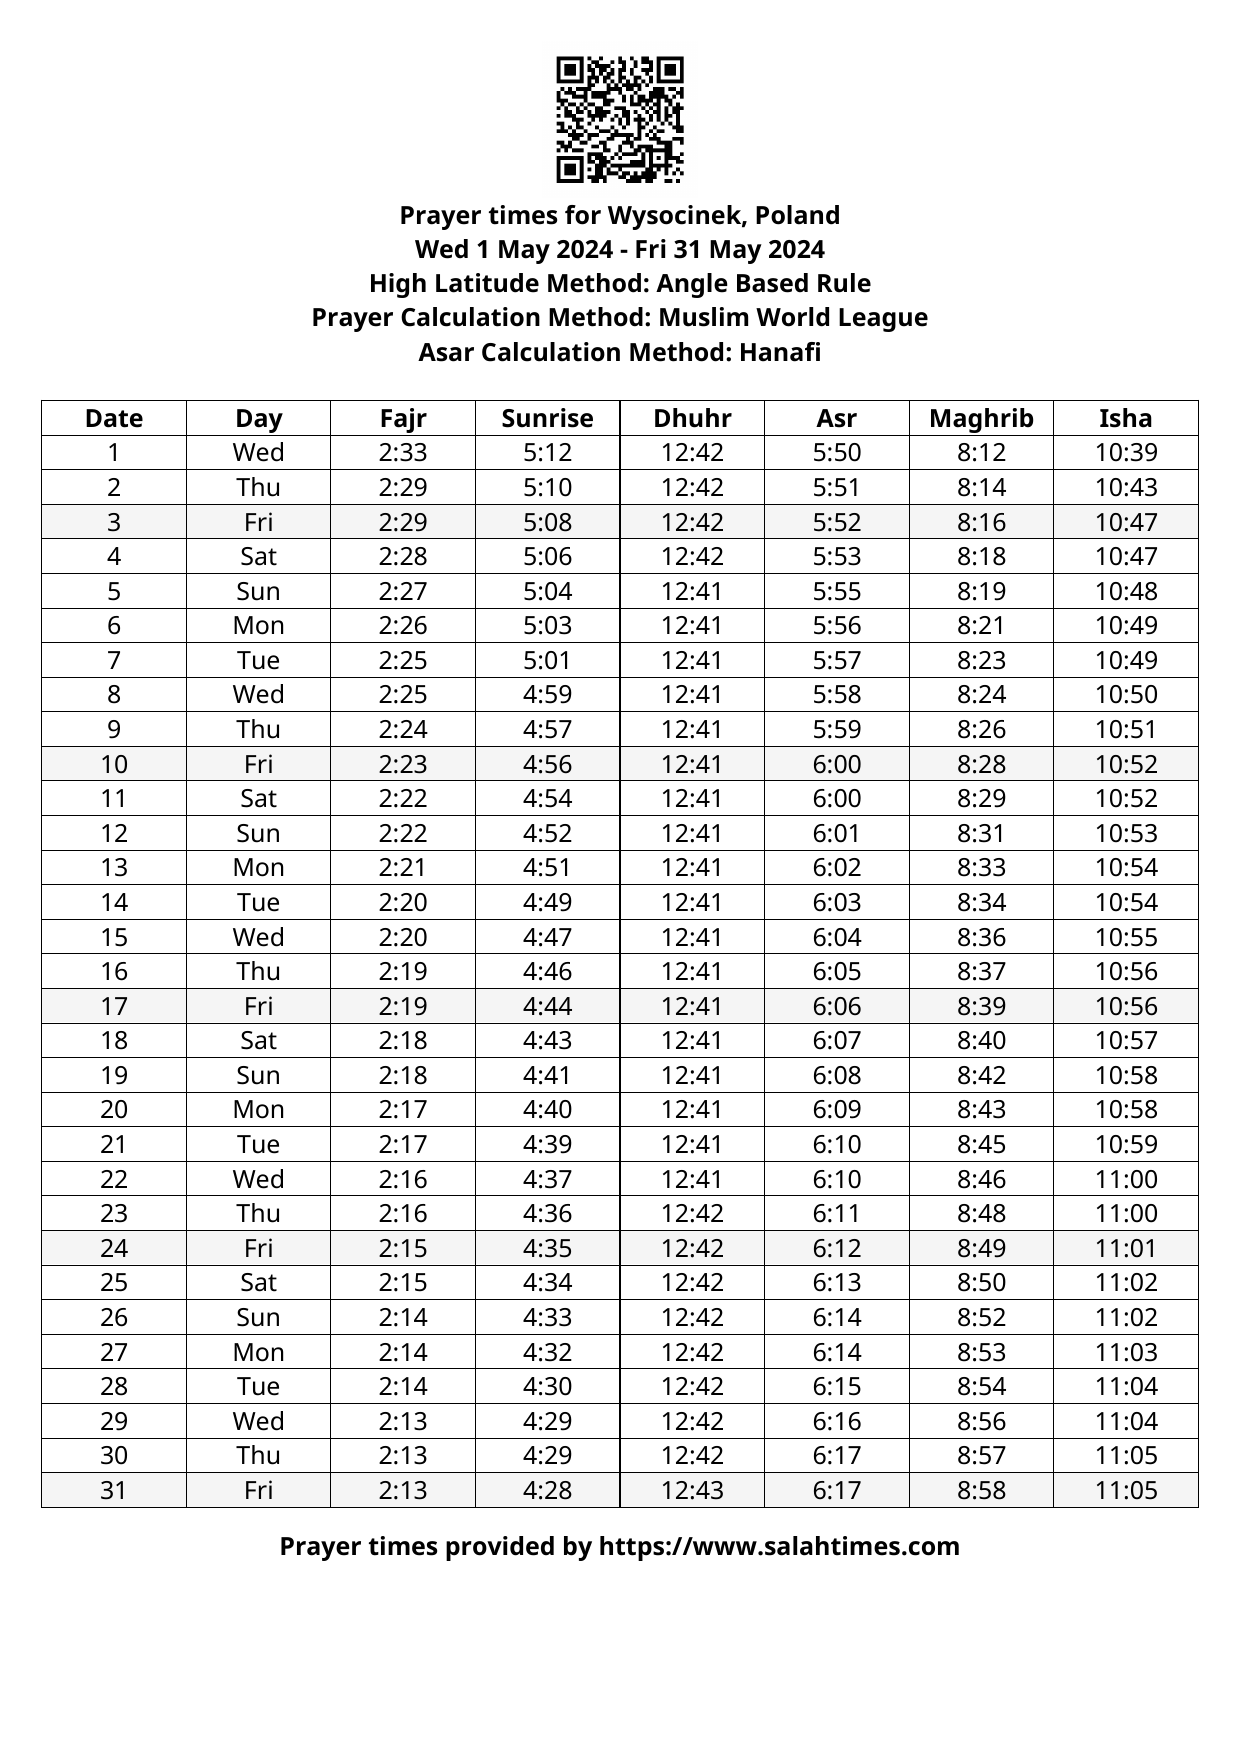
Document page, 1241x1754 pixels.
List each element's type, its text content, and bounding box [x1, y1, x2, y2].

table_cell Mon [187, 851, 330, 884]
table_cell 24 [42, 1231, 186, 1264]
table_cell Tue [187, 885, 330, 919]
table_cell 18 [42, 1024, 186, 1057]
table_cell 6:00 [765, 747, 909, 780]
table_cell 7 [42, 643, 186, 677]
table_cell 10:49 [1054, 643, 1198, 677]
table_cell 21 [42, 1127, 186, 1161]
table_cell 20 [42, 1093, 186, 1126]
table_cell 2:19 [331, 989, 475, 1022]
table_cell 8 [42, 678, 186, 711]
table_cell 5:52 [765, 505, 909, 538]
table_cell 12:41 [621, 885, 764, 919]
table_cell 6:00 [765, 781, 909, 815]
table_cell 8:16 [910, 505, 1053, 538]
table_cell 6:15 [765, 1369, 909, 1403]
table_cell 2:14 [331, 1369, 475, 1403]
table_cell 4:40 [476, 1093, 619, 1126]
table_cell 10:54 [1054, 851, 1198, 884]
table_cell 10:39 [1054, 436, 1198, 469]
table_cell 2:13 [331, 1404, 475, 1437]
table_cell 12:41 [621, 678, 764, 711]
table_cell 2:23 [331, 747, 475, 780]
table_cell 2:16 [331, 1196, 475, 1230]
table_cell 10:47 [1054, 539, 1198, 573]
table_cell 3 [42, 505, 186, 538]
table_cell 4:28 [476, 1473, 619, 1507]
table_cell 25 [42, 1266, 186, 1299]
table_cell 2:24 [331, 712, 475, 746]
table_cell 12:41 [621, 643, 764, 677]
table_cell 2:18 [331, 1058, 475, 1092]
table_cell Thu [187, 954, 330, 988]
table_cell 11:02 [1054, 1266, 1198, 1299]
table_cell 12:41 [621, 1058, 764, 1092]
table_cell 8:29 [910, 781, 1053, 815]
table_cell 11:01 [1054, 1231, 1198, 1264]
table_cell 11:00 [1054, 1196, 1198, 1230]
table_cell 12 [42, 816, 186, 849]
table_cell 2:21 [331, 851, 475, 884]
table_cell 12:41 [621, 1024, 764, 1057]
table_cell 5:50 [765, 436, 909, 469]
table_cell 6:06 [765, 989, 909, 1022]
table_cell 6 [42, 609, 186, 642]
table_cell 28 [42, 1369, 186, 1403]
table_cell 10:43 [1054, 470, 1198, 504]
table_cell 8:48 [910, 1196, 1053, 1230]
table_cell 12:41 [621, 816, 764, 849]
table_cell 10:52 [1054, 781, 1198, 815]
table_cell 10:57 [1054, 1024, 1198, 1057]
table_cell Sun [187, 1058, 330, 1092]
text Asar Calculation Method: Hanafi [42, 334, 1198, 368]
table_cell 8:36 [910, 920, 1053, 953]
table_cell 6:12 [765, 1231, 909, 1264]
table_cell 8:52 [910, 1300, 1053, 1334]
table_cell 6:03 [765, 885, 909, 919]
table_cell 11:03 [1054, 1335, 1198, 1368]
table_cell Sun [187, 574, 330, 607]
table_cell 27 [42, 1335, 186, 1368]
table_cell 12:41 [621, 1127, 764, 1161]
table_cell 4:41 [476, 1058, 619, 1092]
table_cell 5:08 [476, 505, 619, 538]
table_cell 6:16 [765, 1404, 909, 1437]
table_header Date [42, 401, 186, 434]
table_cell 2:15 [331, 1231, 475, 1264]
table_cell 5:59 [765, 712, 909, 746]
table_cell 5 [42, 574, 186, 607]
table_cell Tue [187, 1369, 330, 1403]
table_cell 12:41 [621, 574, 764, 607]
table_cell 12:42 [621, 505, 764, 538]
table_cell 4:49 [476, 885, 619, 919]
table_cell Fri [187, 1231, 330, 1264]
table_cell 12:41 [621, 781, 764, 815]
table_cell 12:41 [621, 747, 764, 780]
table_cell Fri [187, 747, 330, 780]
table_cell 8:39 [910, 989, 1053, 1022]
table_header Day [187, 401, 330, 434]
table_cell 23 [42, 1196, 186, 1230]
table_cell 31 [42, 1473, 186, 1507]
table_cell Wed [187, 436, 330, 469]
table_cell 8:43 [910, 1093, 1053, 1126]
table_cell Wed [187, 1404, 330, 1437]
table_cell 4:59 [476, 678, 619, 711]
table_cell 1 [42, 436, 186, 469]
table_cell Wed [187, 1162, 330, 1195]
table_cell 6:01 [765, 816, 909, 849]
table_cell 2:16 [331, 1162, 475, 1195]
table_cell 8:54 [910, 1369, 1053, 1403]
table_cell 4:37 [476, 1162, 619, 1195]
table_cell Sat [187, 1024, 330, 1057]
table_cell 5:55 [765, 574, 909, 607]
table_cell 22 [42, 1162, 186, 1195]
table_cell 2:25 [331, 643, 475, 677]
table_cell 12:42 [621, 1335, 764, 1368]
table_cell 6:17 [765, 1473, 909, 1507]
table_cell 10:51 [1054, 712, 1198, 746]
table_cell 6:11 [765, 1196, 909, 1230]
table_cell 6:07 [765, 1024, 909, 1057]
table_cell 4:35 [476, 1231, 619, 1264]
table_cell 4:46 [476, 954, 619, 988]
table_cell 6:02 [765, 851, 909, 884]
table_cell 4:29 [476, 1404, 619, 1437]
table_cell 11:04 [1054, 1369, 1198, 1403]
table_cell 6:14 [765, 1335, 909, 1368]
table_cell 10:53 [1054, 816, 1198, 849]
table_cell 8:12 [910, 436, 1053, 469]
table_cell 2:28 [331, 539, 475, 573]
table_cell 8:33 [910, 851, 1053, 884]
table_cell 12:42 [621, 1266, 764, 1299]
table_cell 2:29 [331, 470, 475, 504]
table_header Fajr [331, 401, 475, 434]
table_cell 6:10 [765, 1162, 909, 1195]
table_header Maghrib [910, 401, 1053, 434]
table_cell Sat [187, 781, 330, 815]
table_cell Thu [187, 1196, 330, 1230]
table_cell 6:05 [765, 954, 909, 988]
table_cell 4:33 [476, 1300, 619, 1334]
table_cell 5:56 [765, 609, 909, 642]
table_cell 5:51 [765, 470, 909, 504]
text Prayer times for Wysocinek, Poland [42, 198, 1198, 232]
table_cell Tue [187, 643, 330, 677]
table_cell 4:51 [476, 851, 619, 884]
table_cell 2:29 [331, 505, 475, 538]
table_cell 10:49 [1054, 609, 1198, 642]
text Prayer times provided by https://www.salahtimes.com [42, 1528, 1198, 1563]
table_cell Thu [187, 470, 330, 504]
table_cell 2:18 [331, 1024, 475, 1057]
table_header Dhuhr [621, 401, 764, 434]
table_cell Wed [187, 920, 330, 953]
table_cell 12:42 [621, 1439, 764, 1472]
table_cell 4:32 [476, 1335, 619, 1368]
table_cell 4:44 [476, 989, 619, 1022]
table_cell 4:39 [476, 1127, 619, 1161]
table_cell Thu [187, 1439, 330, 1472]
table_cell 8:53 [910, 1335, 1053, 1368]
table_cell 5:06 [476, 539, 619, 573]
table_cell 8:56 [910, 1404, 1053, 1437]
table_cell 8:19 [910, 574, 1053, 607]
table_cell 10:55 [1054, 920, 1198, 953]
table_cell 8:26 [910, 712, 1053, 746]
table_cell 6:04 [765, 920, 909, 953]
table_cell 6:17 [765, 1439, 909, 1472]
text Prayer Calculation Method: Muslim World League [42, 300, 1198, 334]
table_cell Sun [187, 1300, 330, 1334]
table_cell 15 [42, 920, 186, 953]
table_cell 19 [42, 1058, 186, 1092]
table_cell 16 [42, 954, 186, 988]
table_cell 5:03 [476, 609, 619, 642]
table_cell 6:13 [765, 1266, 909, 1299]
table_cell Mon [187, 1335, 330, 1368]
table_cell 2:19 [331, 954, 475, 988]
table_cell 10:52 [1054, 747, 1198, 780]
table_cell 4:56 [476, 747, 619, 780]
table_cell 4:43 [476, 1024, 619, 1057]
table_cell 12:42 [621, 1300, 764, 1334]
table_cell 2:20 [331, 920, 475, 953]
table_cell Sat [187, 1266, 330, 1299]
table_cell 2:17 [331, 1127, 475, 1161]
table_cell 10:59 [1054, 1127, 1198, 1161]
table_cell 12:41 [621, 920, 764, 953]
table_cell 12:41 [621, 851, 764, 884]
table_cell 2 [42, 470, 186, 504]
table_cell 5:01 [476, 643, 619, 677]
table_cell 5:58 [765, 678, 909, 711]
table_cell 14 [42, 885, 186, 919]
table_header Sunrise [476, 401, 619, 434]
picture [542, 41, 699, 198]
table_cell 4:34 [476, 1266, 619, 1299]
table_cell 11:05 [1054, 1473, 1198, 1507]
table_cell Sat [187, 539, 330, 573]
table_cell 4 [42, 539, 186, 573]
table_cell Fri [187, 505, 330, 538]
table_cell 8:37 [910, 954, 1053, 988]
table_cell Mon [187, 609, 330, 642]
table_cell 8:46 [910, 1162, 1053, 1195]
table_cell 12:42 [621, 1196, 764, 1230]
table_cell 2:13 [331, 1473, 475, 1507]
table_cell 5:57 [765, 643, 909, 677]
table_cell 5:10 [476, 470, 619, 504]
table_cell Tue [187, 1127, 330, 1161]
table_cell 8:18 [910, 539, 1053, 573]
table_cell 6:14 [765, 1300, 909, 1334]
table_cell 12:41 [621, 712, 764, 746]
table_cell 12:42 [621, 1231, 764, 1264]
table_cell 10:58 [1054, 1093, 1198, 1126]
table_cell 8:23 [910, 643, 1053, 677]
table_cell 11 [42, 781, 186, 815]
table_cell 29 [42, 1404, 186, 1437]
table_cell 4:29 [476, 1439, 619, 1472]
table_cell 2:17 [331, 1093, 475, 1126]
table_cell 6:09 [765, 1093, 909, 1126]
table_cell 12:42 [621, 470, 764, 504]
table_cell 12:41 [621, 954, 764, 988]
table_cell 9 [42, 712, 186, 746]
text High Latitude Method: Angle Based Rule [42, 266, 1198, 300]
table_cell 2:20 [331, 885, 475, 919]
table_cell 8:14 [910, 470, 1053, 504]
table_cell 26 [42, 1300, 186, 1334]
table_cell 4:30 [476, 1369, 619, 1403]
table_cell Fri [187, 1473, 330, 1507]
table_cell 12:41 [621, 1162, 764, 1195]
table_cell 10:56 [1054, 954, 1198, 988]
table_cell 30 [42, 1439, 186, 1472]
table_cell 13 [42, 851, 186, 884]
table_cell 2:33 [331, 436, 475, 469]
table_cell 5:53 [765, 539, 909, 573]
table_header Isha [1054, 401, 1198, 434]
table_cell 10:50 [1054, 678, 1198, 711]
table_cell 6:08 [765, 1058, 909, 1092]
table_cell 8:31 [910, 816, 1053, 849]
text Wed 1 May 2024 - Fri 31 May 2024 [42, 232, 1198, 266]
table_cell 10 [42, 747, 186, 780]
table_cell 10:47 [1054, 505, 1198, 538]
table_cell 10:54 [1054, 885, 1198, 919]
table_cell 4:47 [476, 920, 619, 953]
table_cell 5:12 [476, 436, 619, 469]
table_cell 11:04 [1054, 1404, 1198, 1437]
table_cell 8:24 [910, 678, 1053, 711]
table_cell 4:52 [476, 816, 619, 849]
table_cell Sun [187, 816, 330, 849]
table_cell 8:57 [910, 1439, 1053, 1472]
table_cell 2:15 [331, 1266, 475, 1299]
table_cell Thu [187, 712, 330, 746]
table_cell 10:58 [1054, 1058, 1198, 1092]
table_cell Fri [187, 989, 330, 1022]
table_cell 12:41 [621, 609, 764, 642]
table_cell 10:56 [1054, 989, 1198, 1022]
table_cell Mon [187, 1093, 330, 1126]
table_cell 8:28 [910, 747, 1053, 780]
table_cell 10:48 [1054, 574, 1198, 607]
table_cell 8:34 [910, 885, 1053, 919]
table_cell 2:13 [331, 1439, 475, 1472]
table_cell 2:22 [331, 816, 475, 849]
table_cell 8:49 [910, 1231, 1053, 1264]
table_cell 8:42 [910, 1058, 1053, 1092]
table_cell 8:45 [910, 1127, 1053, 1161]
table_cell Wed [187, 678, 330, 711]
table_cell 12:41 [621, 989, 764, 1022]
table_cell 11:00 [1054, 1162, 1198, 1195]
table_cell 2:14 [331, 1335, 475, 1368]
table_cell 12:42 [621, 436, 764, 469]
table_cell 8:40 [910, 1024, 1053, 1057]
table_cell 6:10 [765, 1127, 909, 1161]
table_cell 4:36 [476, 1196, 619, 1230]
table_cell 8:50 [910, 1266, 1053, 1299]
table_cell 2:25 [331, 678, 475, 711]
table_cell 5:04 [476, 574, 619, 607]
table_cell 4:54 [476, 781, 619, 815]
table_cell 8:58 [910, 1473, 1053, 1507]
table_cell 11:05 [1054, 1439, 1198, 1472]
table_header Asr [765, 401, 909, 434]
table_cell 12:42 [621, 1369, 764, 1403]
table_cell 2:27 [331, 574, 475, 607]
table_cell 12:42 [621, 539, 764, 573]
table_cell 12:43 [621, 1473, 764, 1507]
table_cell 11:02 [1054, 1300, 1198, 1334]
table_cell 2:22 [331, 781, 475, 815]
table_cell 8:21 [910, 609, 1053, 642]
table_cell 2:26 [331, 609, 475, 642]
table_cell 12:41 [621, 1093, 764, 1126]
table_cell 17 [42, 989, 186, 1022]
table_cell 12:42 [621, 1404, 764, 1437]
table_cell 2:14 [331, 1300, 475, 1334]
table_cell 4:57 [476, 712, 619, 746]
